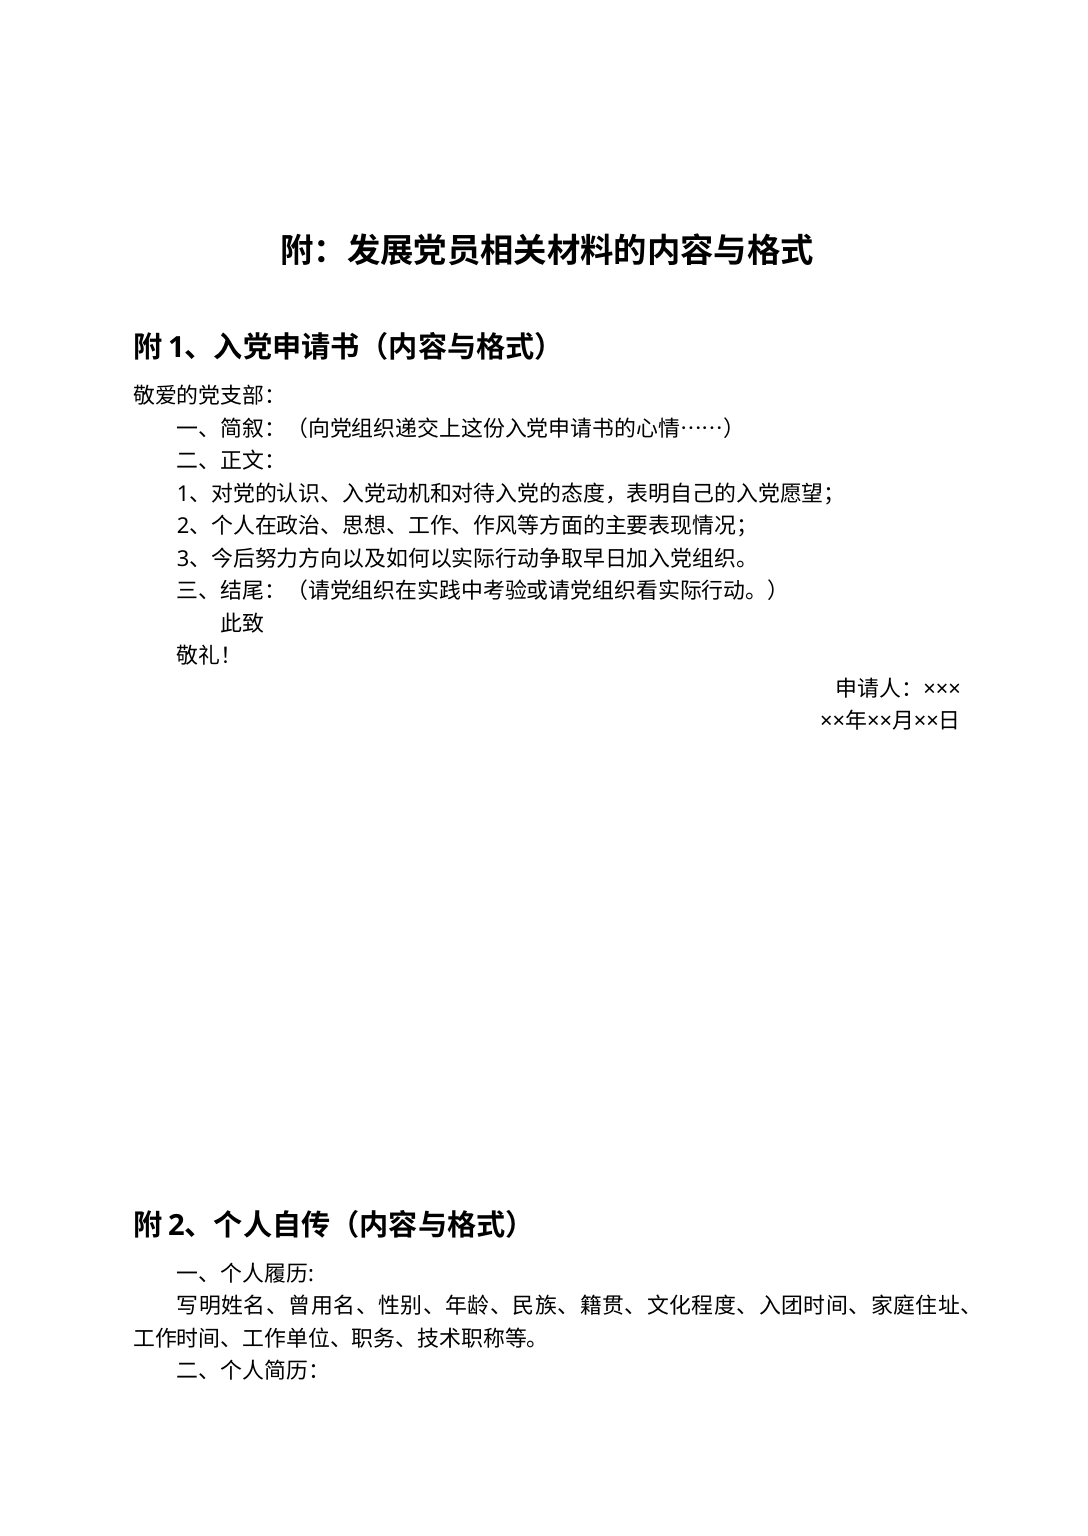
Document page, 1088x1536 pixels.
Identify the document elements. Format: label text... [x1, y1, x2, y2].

text 附2、个人自传（内容与格式） [133, 1190, 961, 1255]
text 2、个人在政治、思想、工作、作风等方面的主要表现情况； [133, 508, 961, 540]
text 此致 [133, 605, 961, 638]
text ××年××月××日 [133, 703, 961, 735]
text 二、正文： [133, 443, 961, 475]
text 写明姓名、曾用名、性别、年龄、民族、籍贯、文化程度、入团时间、家庭住址、工作时间、工作单位、职务、技术职称等。 [133, 1288, 961, 1353]
text 敬爱的党支部： [133, 378, 961, 410]
text 附1、入党申请书（内容与格式） [133, 313, 961, 378]
text 一、个人履历: [133, 1255, 961, 1288]
text 附：发展党员相关材料的内容与格式 [133, 215, 961, 280]
text 申请人：××× [133, 670, 961, 703]
text 二、个人简历： [133, 1353, 961, 1385]
text 敬礼！ [133, 638, 961, 670]
text 一、简叙：（向党组织递交上这份入党申请书的心情……） [133, 410, 961, 443]
text 1、对党的认识、入党动机和对待入党的态度，表明自己的入党愿望； [133, 475, 961, 508]
text 三、结尾：（请党组织在实践中考验或请党组织看实际行动。） [133, 573, 961, 605]
text 3、今后努力方向以及如何以实际行动争取早日加入党组织。 [133, 540, 961, 573]
